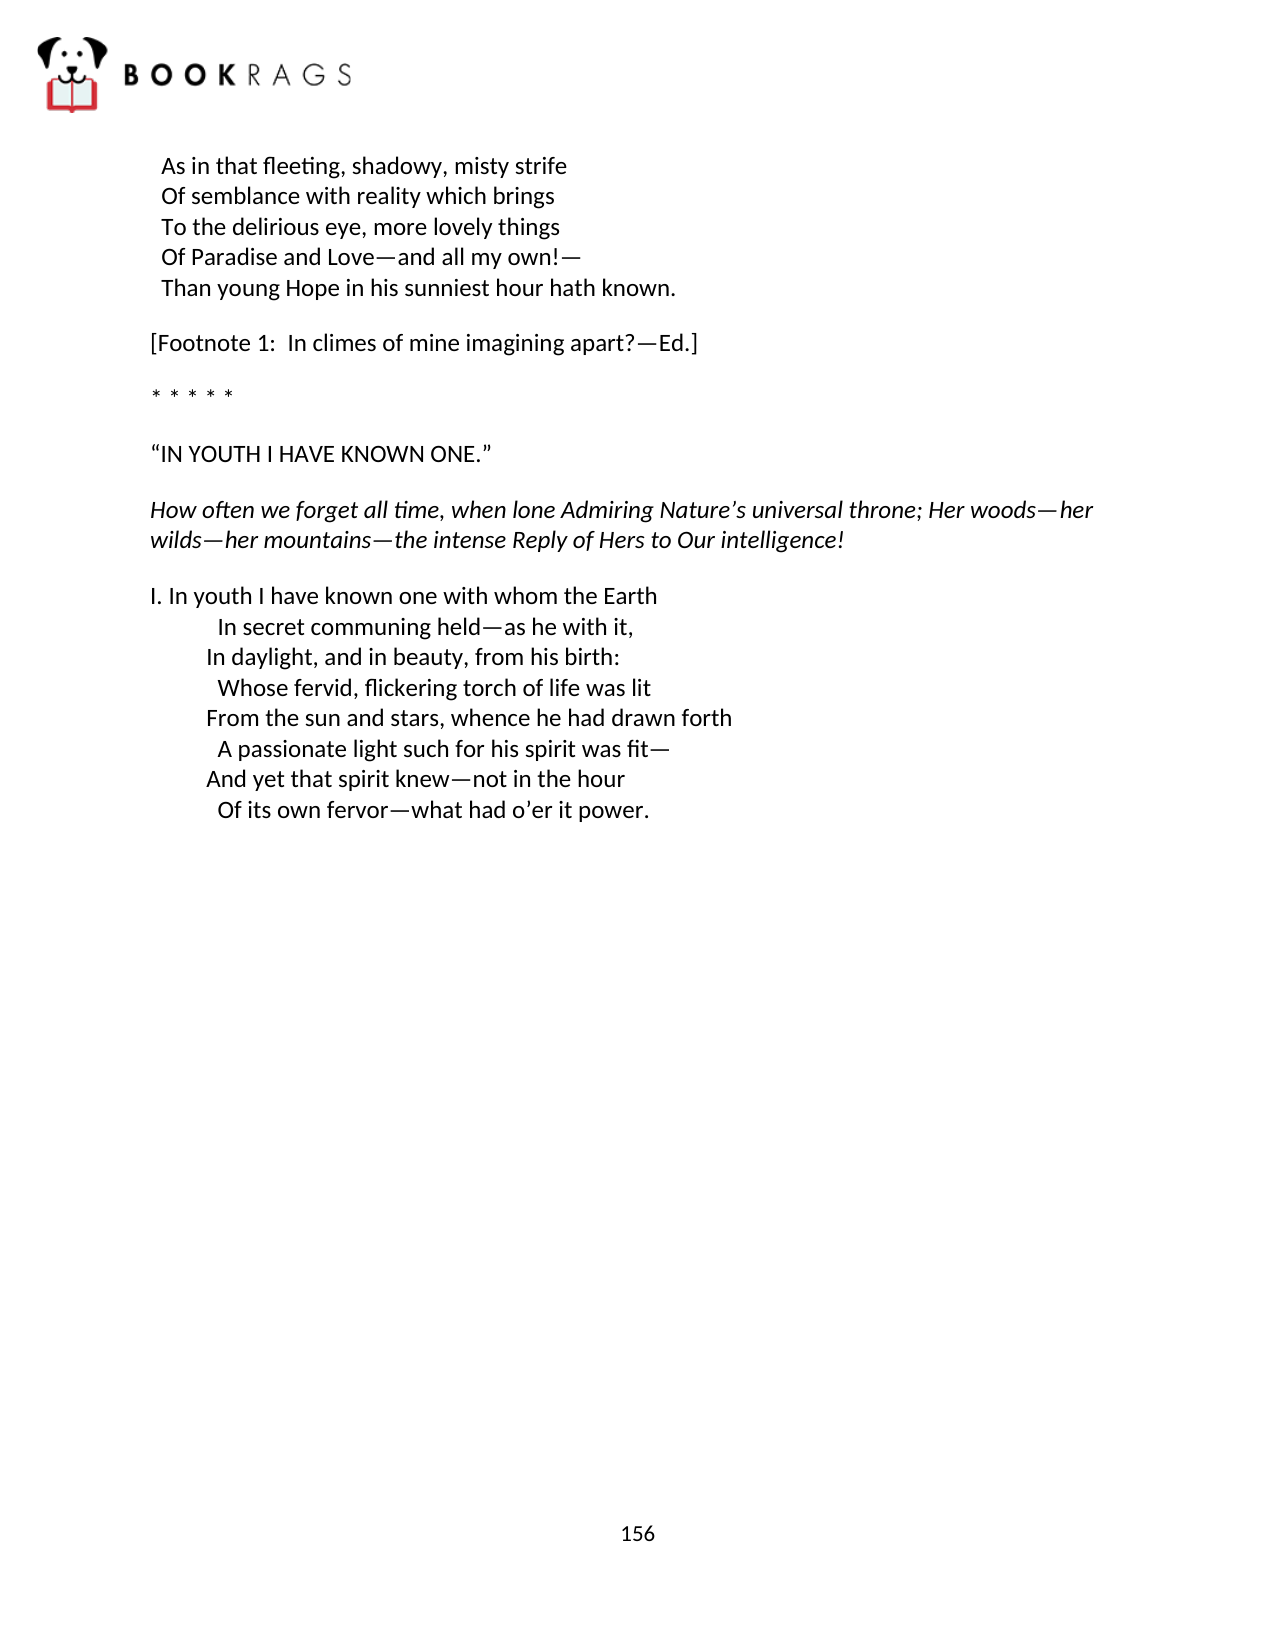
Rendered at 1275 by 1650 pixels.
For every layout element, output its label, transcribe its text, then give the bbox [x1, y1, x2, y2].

picture [37, 37, 351, 113]
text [150, 150, 1125, 303]
text “IN YOUTH I HAVE KNOWN ONE.” [150, 439, 1125, 469]
text * * * * * [150, 383, 1125, 414]
text I. In youth I have known one with whom the Earth In secret communing held—­as he with it, In daylight, and in beauty, from his birth: Whose fervid, flickering torch of life was lit From the sun and stars, whence he had drawn forth A passionate light such for his spirit was fit—­ And yet that spirit knew—­not in the hour Of its own fervor—­what had o’er it power. [150, 580, 1125, 824]
text How often we forget all time, when lone Admiring Nature’s universal throne; Her woods—­her wilds—­her mountains—­the intense Reply of Hers to Our intelligence! [150, 494, 1125, 555]
text [Footnote 1: In climes of mine imagining apart?—­Ed.] [150, 328, 1125, 358]
